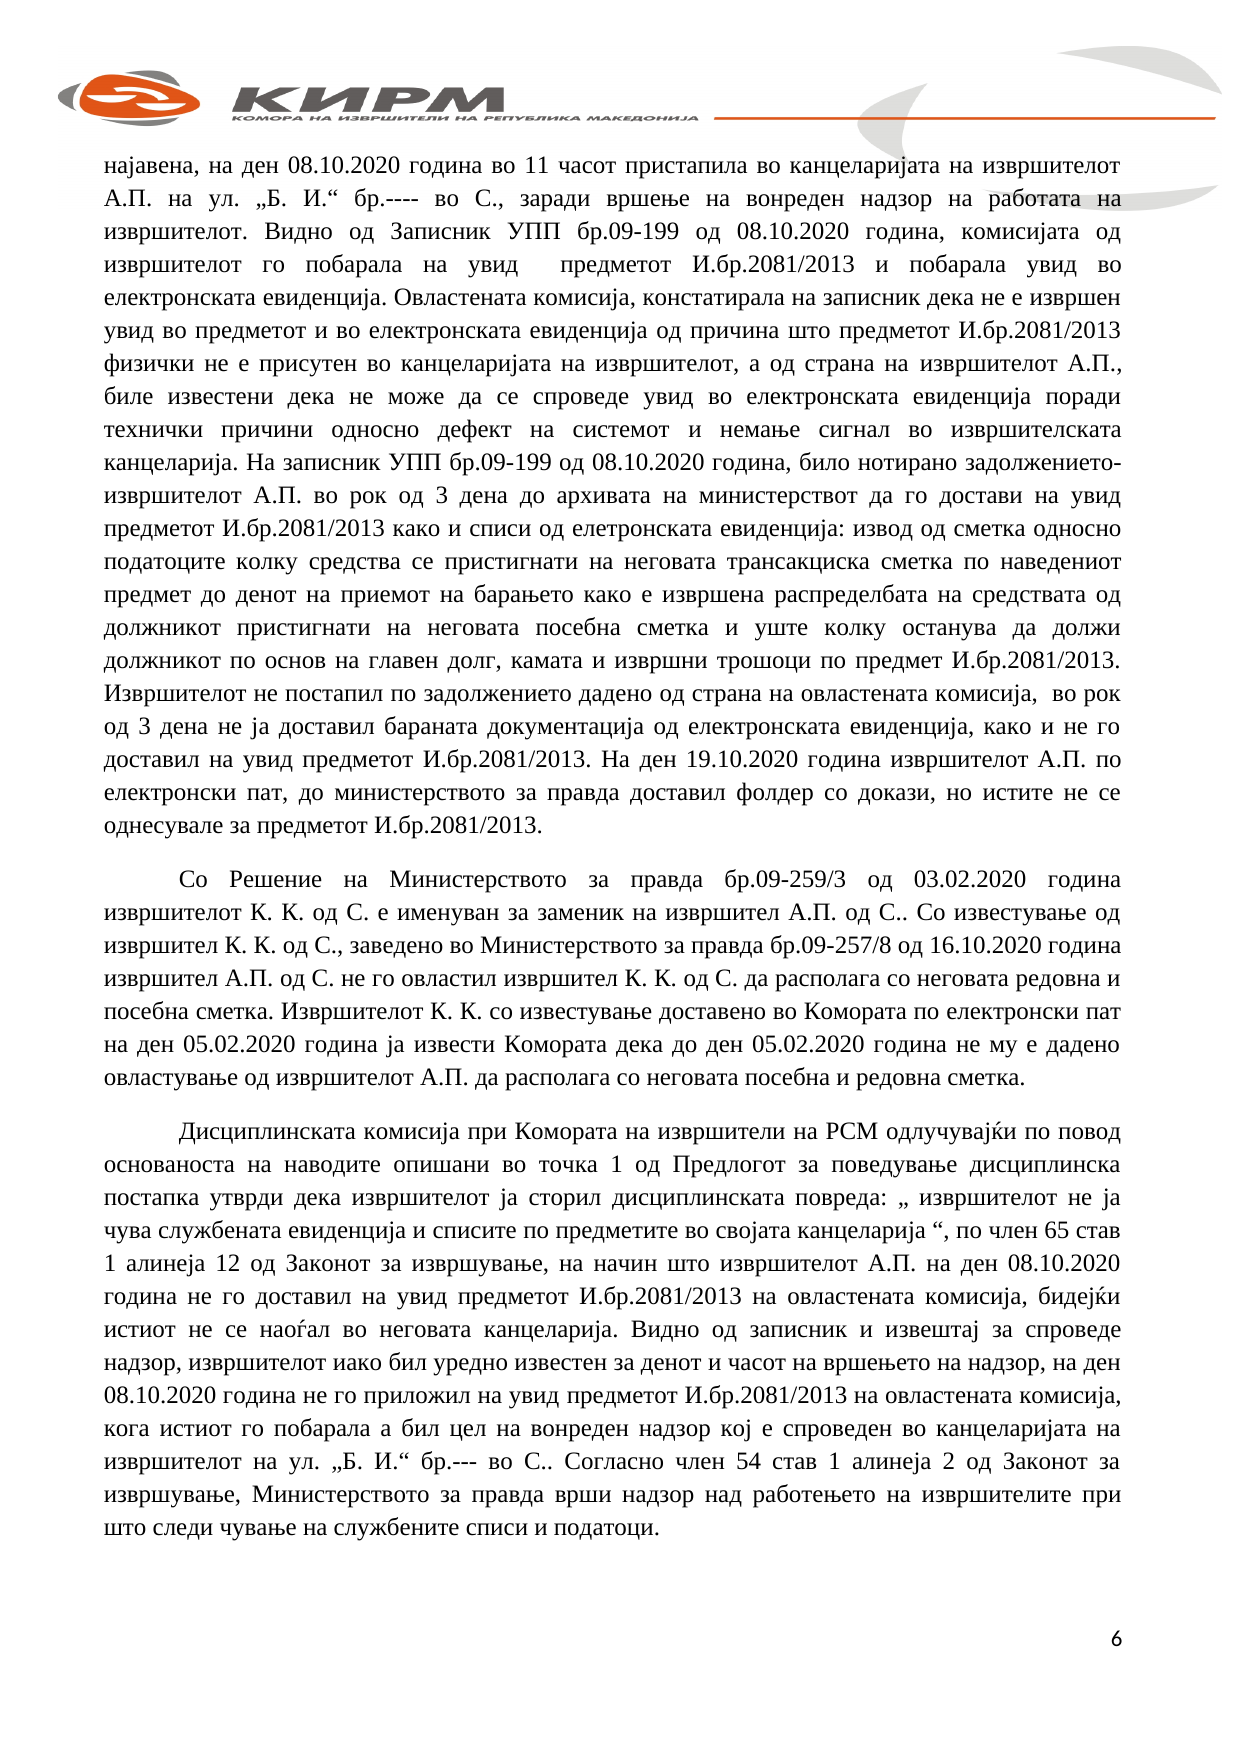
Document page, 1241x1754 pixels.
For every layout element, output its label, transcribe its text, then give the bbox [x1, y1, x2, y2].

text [103, 150, 1122, 839]
text Дисциплинската комисија при Комората на извршители на РСМ одлучувајќи по повод основаноста на наводите опишани во точка 1 од Предлогот за поведување дисциплинска постапка утврди дека извршителот ја сторил дисциплинската повреда: „ извршителот не ја чува службената евиденција и списите по предметите во својата канцеларија “, по член 65 став 1 алинеја 12 од Законот за извршување, на начин што извршителот А.П. на ден 08.10.2020 година не го доставил на увид предметот И.бр.2081/2013 на овластената комисија, бидејќи истиот не се наоѓал во неговата канцеларија. Видно од записник и извештај за спроведе надзор, извршителот иако бил уредно известен за денот и часот на вршењето на надзор, на ден 08.10.2020 година не го приложил на увид предметот И.бр.2081/2013 на овластената комисија, кога истиот го побарала а бил цел на вонреден надзор кој е спроведен во канцеларијата на извршителот на ул. „Б. И.“ бр.--- во С.. Согласно член 54 став 1 алинеја 2 од Законот за извршување, Министерството за правда врши надзор над работењето на извршителите при што следи чување на службените списи и податоци. [103, 1116, 1122, 1541]
picture [57, 46, 1222, 211]
text Со Решение на Министерството за правда бр.09-259/3 од 03.02.2020 година извршителот К. К. од С. е именуван за заменик на извршител А.П. од С.. Со известување од извршител К. К. од С., заведено во Министерството за правда бр.09-257/8 од 16.10.2020 година извршител А.П. од С. не го овластил извршител К. К. од С. да располага со неговата редовна и посебна сметка. Извршителот К. К. со известување доставено во Комората по електронски пат на ден 05.02.2020 година ја извести Комората дека до ден 05.02.2020 година не му е дадено овластување од извршителот А.П. да располага со неговата посебна и редовна сметка. [103, 864, 1122, 1091]
